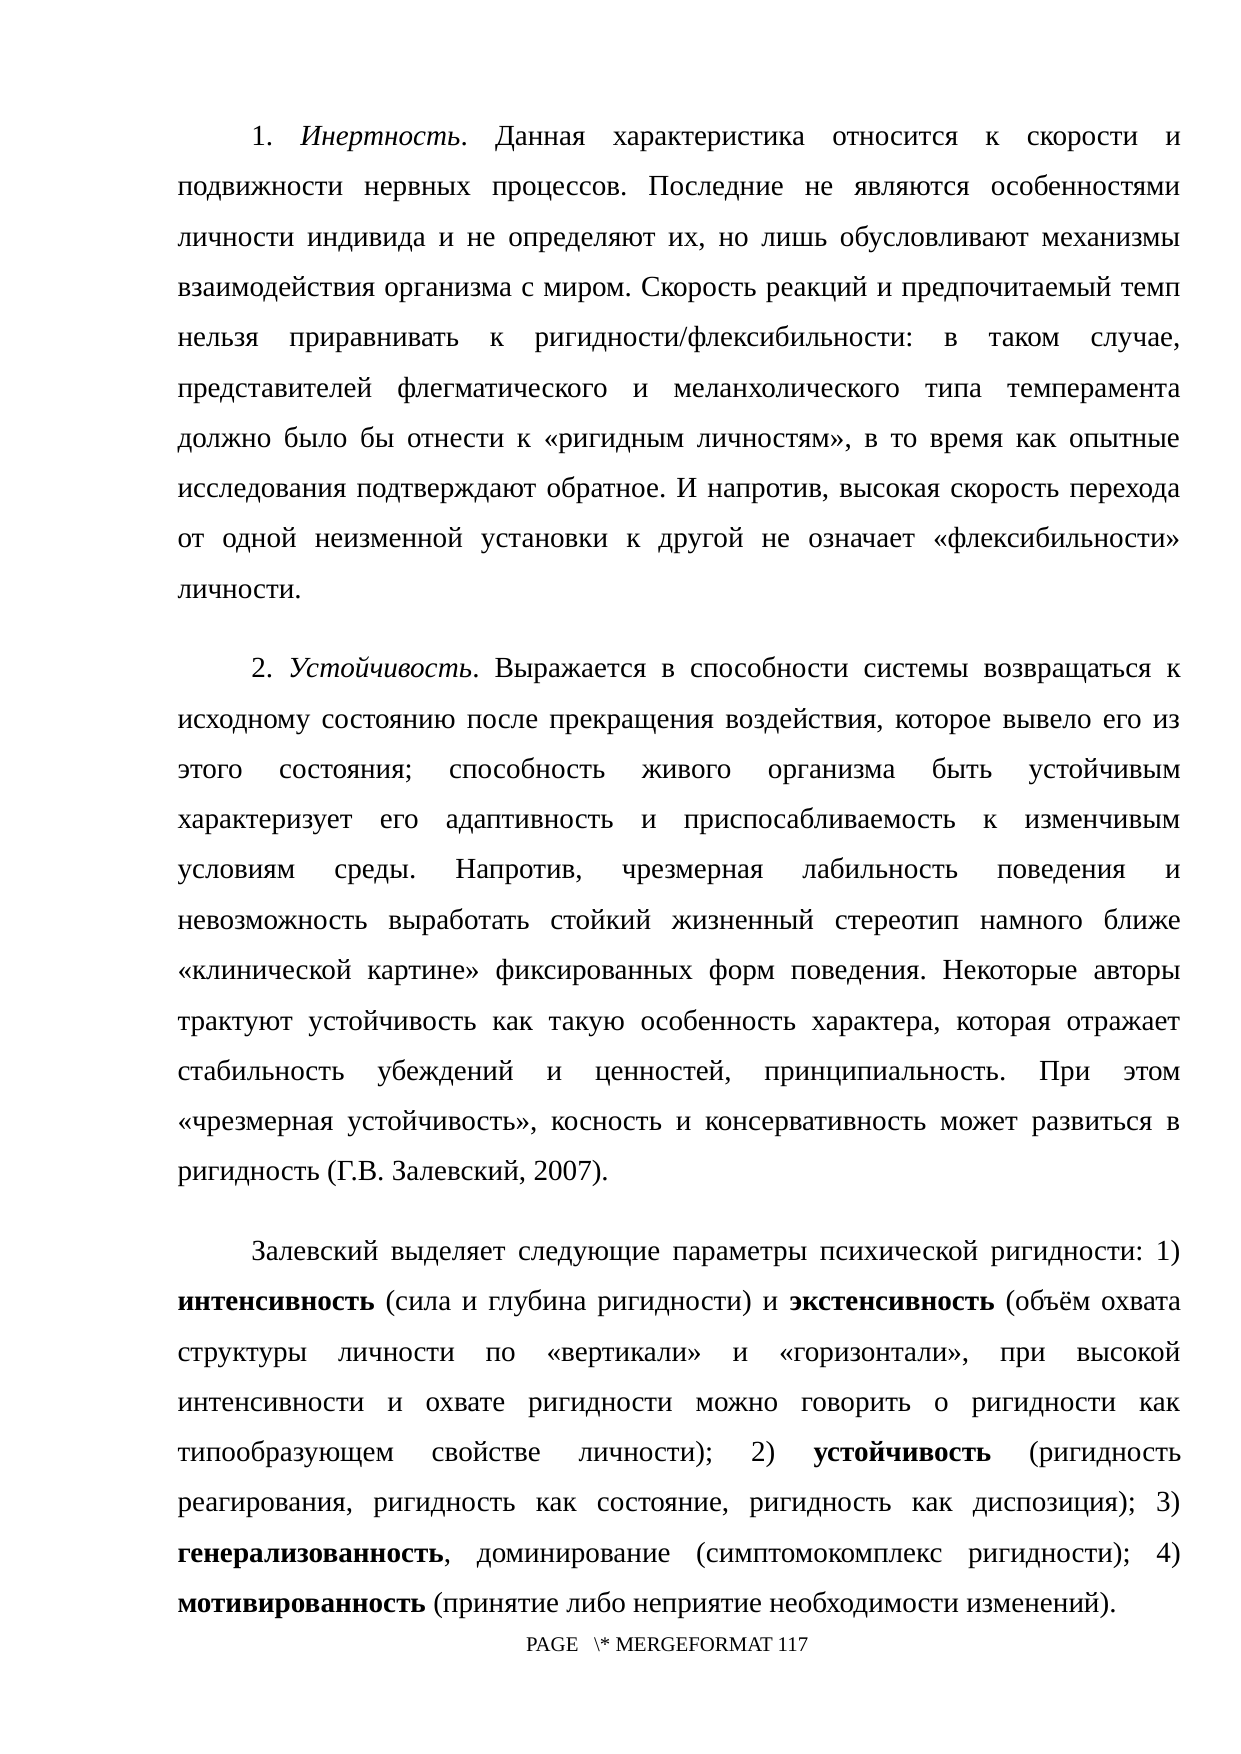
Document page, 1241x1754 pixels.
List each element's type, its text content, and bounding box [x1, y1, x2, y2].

text Залевский выделяет следующие параметры психической ригидности: 1) интенсивность (сила и глубина ригидности) и экстенсивность (объём охвата структуры личности по «вертикали» и «горизонтали», при высокой интенсивности и охвате ригидности можно говорить о ригидности как типообразующем свойстве личности); 2) устойчивость (ригидность реагирования, ригидность как состояние, ригидность как диспозиция); 3) генерализованность, доминирование (симптомокомплекс ригидности); 4) мотивированность (принятие либо неприятие необходимости изменений). [177, 1233, 1181, 1619]
text 1. Инертность. Данная характеристика относится к скорости и подвижности нервных процессов. Последние не являются особенностями личности индивида и не определяют их, но лишь обусловливают механизмы взаимодействия организма с миром. Скорость реакций и предпочитаемый темп нельзя приравнивать к ригидности/флексибильности: в таком случае, представителей флегматического и меланхолического типа темперамента должно было бы отнести к «ригидным личностям», в то время как опытные исследования подтверждают обратное. И напротив, высокая скорость перехода от одной неизменной установки к другой не означает «флексибильности» личности. [177, 118, 1181, 604]
text 2. Устойчивость. Выражается в способности системы возвращаться к исходному состоянию после прекращения воздействия, которое вывело его из этого состояния; способность живого организма быть устойчивым характеризует его адаптивность и приспосабливаемость к изменчивым условиям среды. Напротив, чрезмерная лабильность поведения и невозможность выработать стойкий жизненный стереотип намного ближе «клинической картине» фиксированных форм поведения. Некоторые авторы трактуют устойчивость как такую особенность характера, которая отражает стабильность убеждений и ценностей, принципиальность. При этом «чрезмерная устойчивость», косность и консервативность может развиться в ригидность (Г.В. Залевский, 2007). [177, 650, 1181, 1187]
